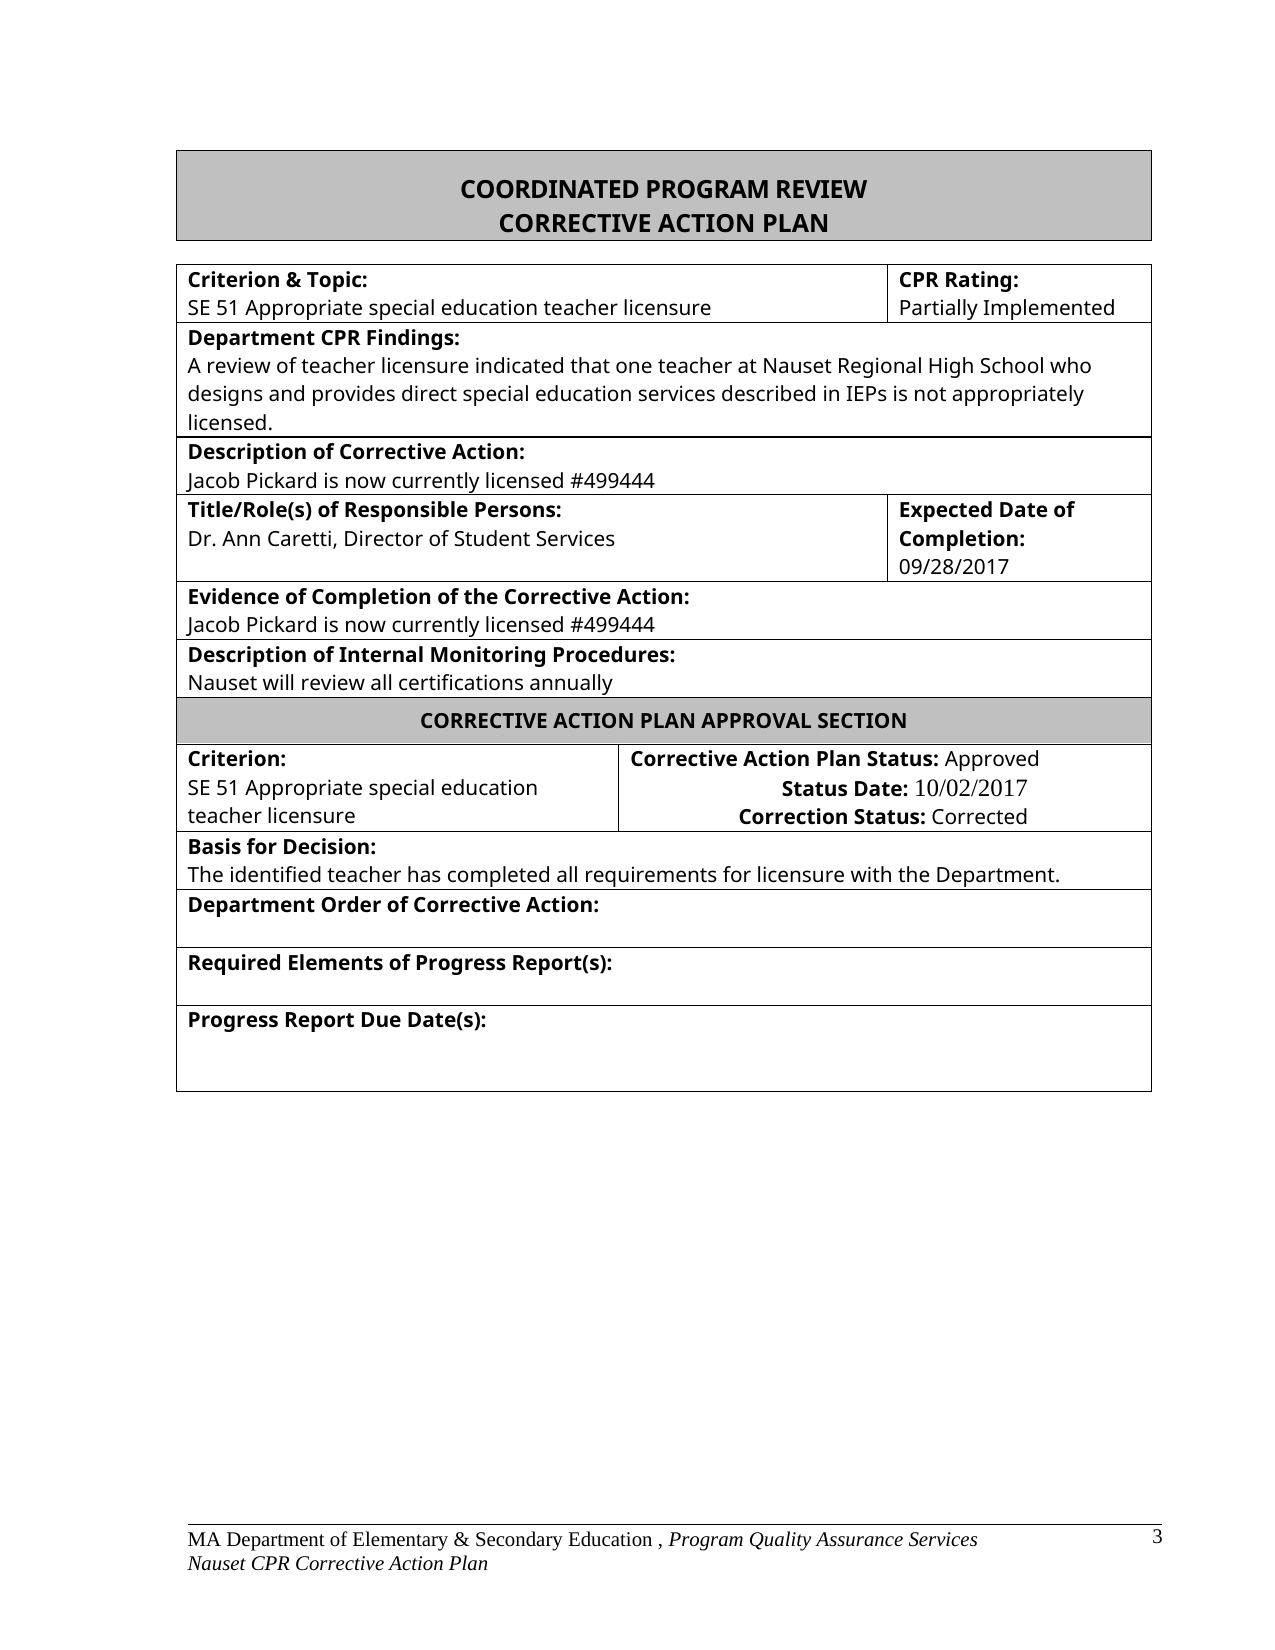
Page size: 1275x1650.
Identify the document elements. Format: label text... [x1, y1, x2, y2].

table_cell Department CPR Findings: A review of teacher licensure indicated that one teacher at Nauset Regional High School who designs and provides direct special education services described in IEPs is not appropriately licensed. [177, 323, 1151, 436]
table_cell Expected Date of Completion: 09/28/2017 [888, 495, 1151, 581]
table_cell Required Elements of Progress Report(s): [177, 948, 1151, 1004]
table_header CPR Rating: Partially Implemented [888, 265, 1151, 322]
table_header Criterion & Topic: SE 51 Appropriate special education teacher licensure [177, 265, 887, 322]
table_cell Title/Role(s) of Responsible Persons: Dr. Ann Caretti, Director of Student Services [177, 495, 887, 581]
table_cell Evidence of Completion of the Corrective Action: Jacob Pickard is now currently licensed #499444 [177, 582, 1151, 639]
table_cell Basis for Decision: The identified teacher has completed all requirements for licensure with the Department. [177, 832, 1151, 889]
table_cell Department Order of Corrective Action: [177, 890, 1151, 947]
table_cell CORRECTIVE ACTION PLAN APPROVAL SECTION [177, 698, 1151, 743]
table_cell Description of Corrective Action: Jacob Pickard is now currently licensed #499444 [177, 438, 1151, 494]
table_cell Description of Internal Monitoring Procedures: Nauset will review all certifications annually [177, 640, 1151, 697]
table_cell Progress Report Due Date(s): [177, 1006, 1151, 1091]
table_cell Corrective Action Plan Status: Approved Status Date: 10/02/2017 Correction Status: Corrected [619, 745, 1151, 831]
table_header COORDINATED PROGRAM REVIEW CORRECTIVE ACTION PLAN [177, 151, 1151, 240]
table_cell Criterion: SE 51 Appropriate special education teacher licensure [177, 745, 618, 831]
